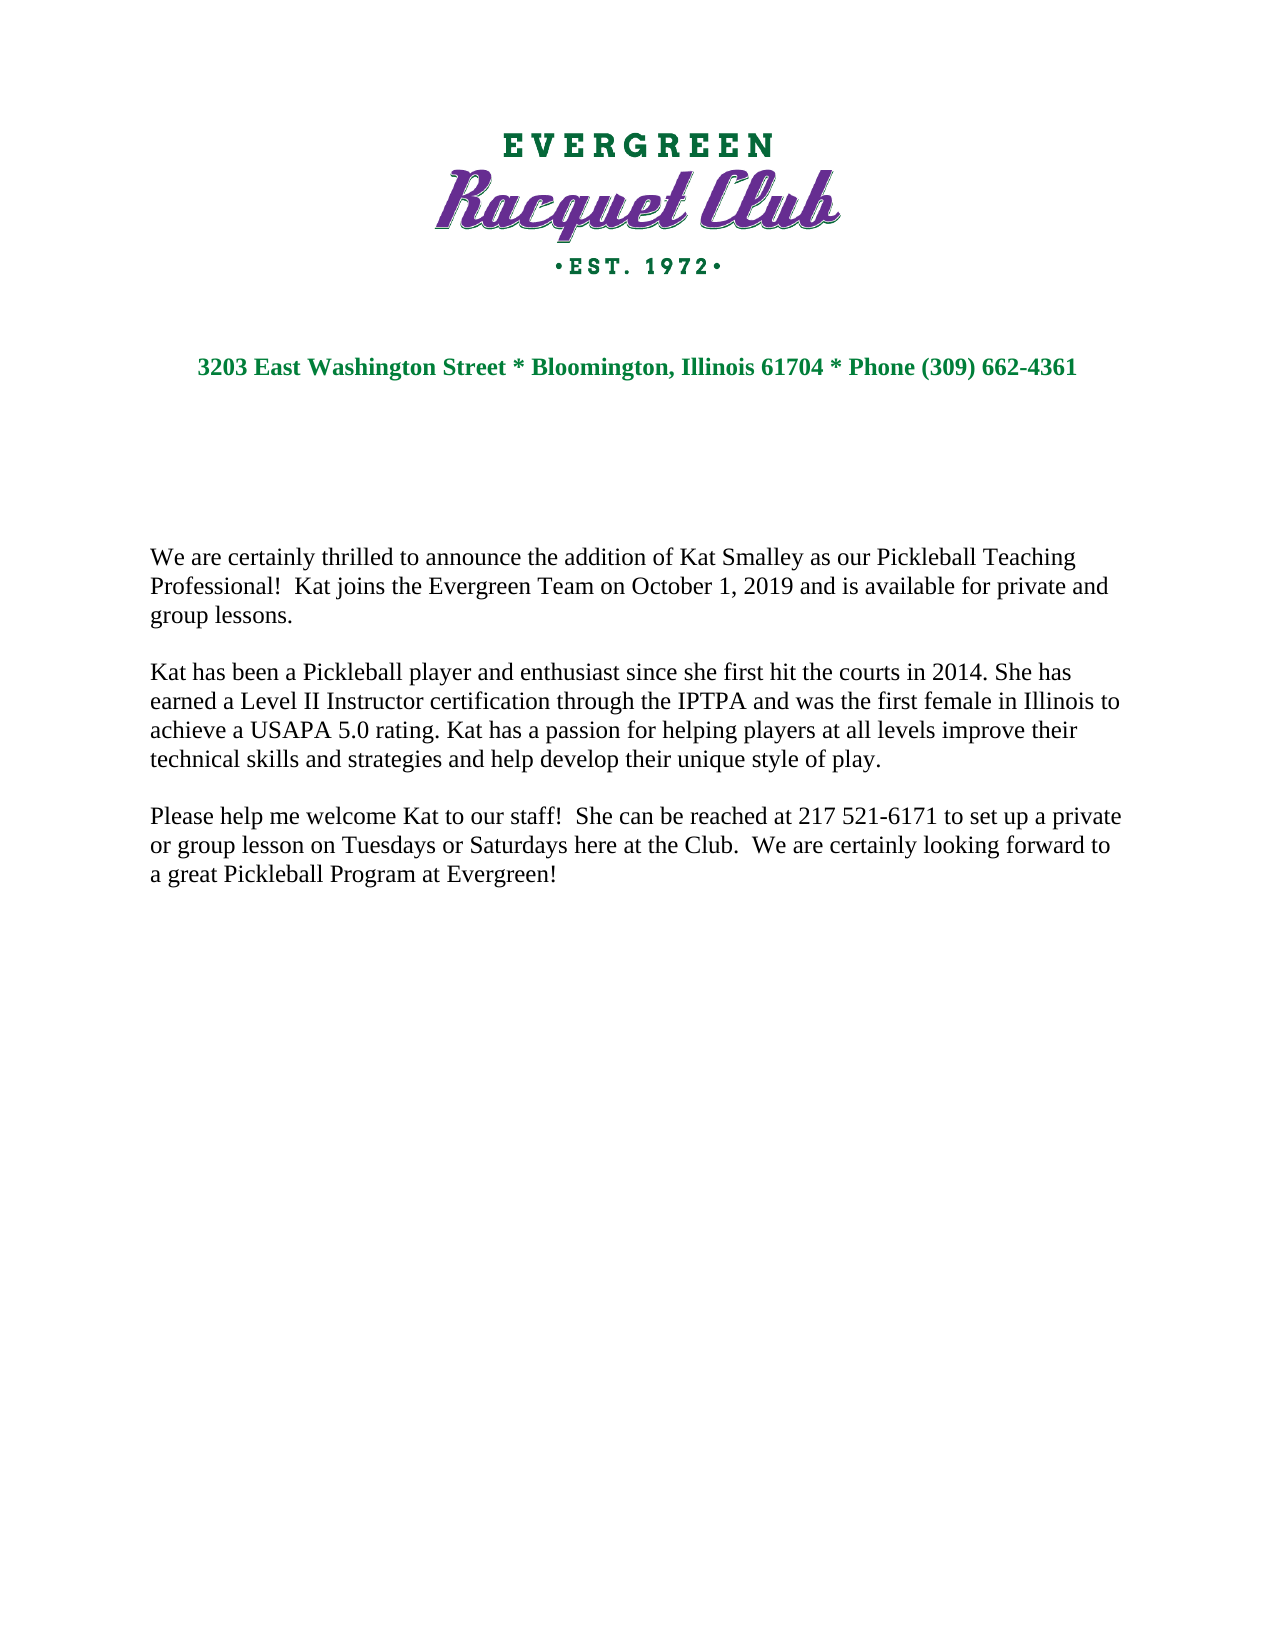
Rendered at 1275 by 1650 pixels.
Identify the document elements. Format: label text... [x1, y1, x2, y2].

text 3203 East Washington Street * Bloomington, Illinois 61704 * Phone (309) 662-4361 [150, 352, 1125, 380]
picture [403, 75, 872, 333]
text Please help me welcome Kat to our staff! She can be reached at 217 521-6171 to set up a private or group lesson on Tuesdays or Saturdays here at the Club. We are certainly looking forward to a great Pickleball Program at Evergreen! [150, 801, 1125, 887]
text Kat has been a Pickleball player and enthusiast since she first hit the courts in 2014. She has earned a Level II Instructor certification through the IPTPA and was the first female in Illinois to achieve a USAPA 5.0 rating. Kat has a passion for helping players at all levels improve their technical skills and strategies and help develop their unique style of play. [150, 657, 1125, 772]
text We are certainly thrilled to announce the addition of Kat Smalley as our Pickleball Teaching Professional! Kat joins the Evergreen Team on October 1, 2019 and is available for private and group lessons. [150, 542, 1125, 629]
